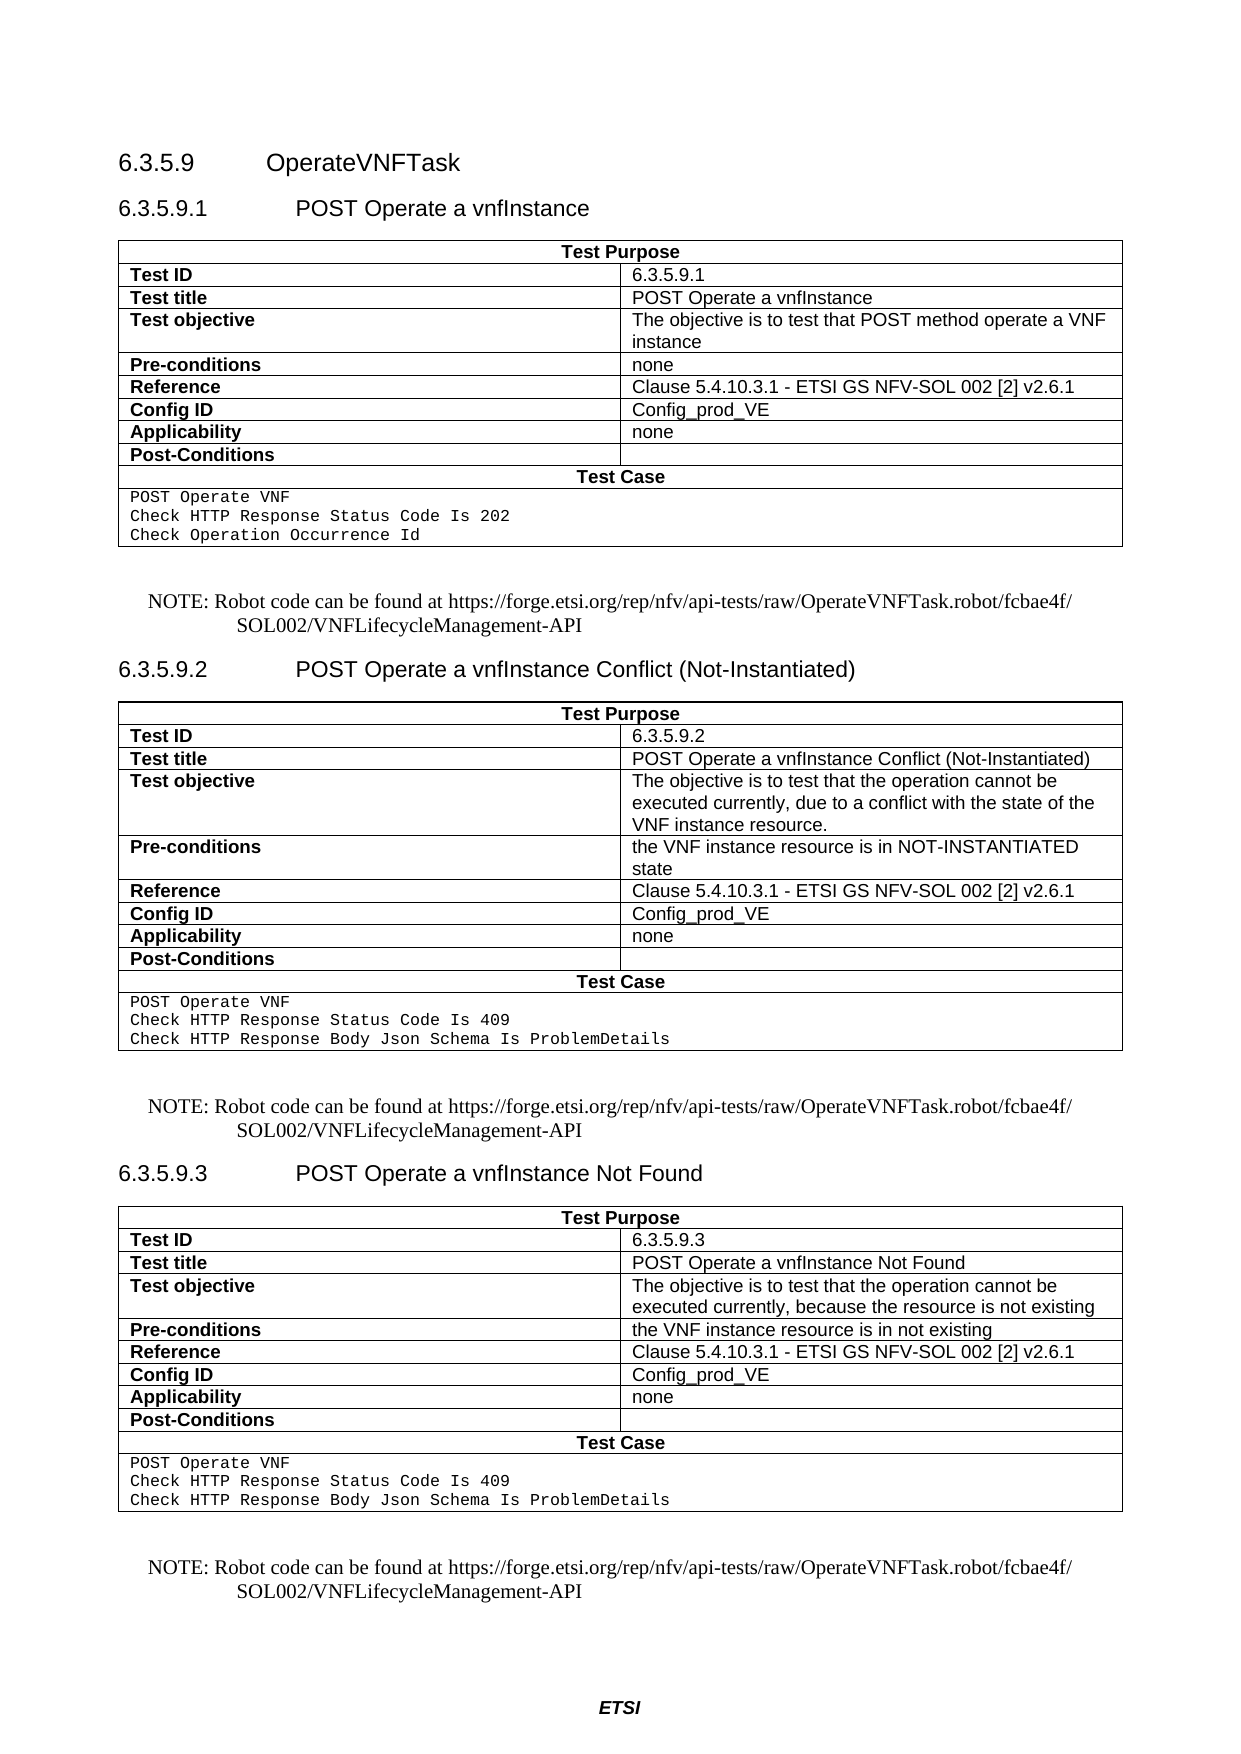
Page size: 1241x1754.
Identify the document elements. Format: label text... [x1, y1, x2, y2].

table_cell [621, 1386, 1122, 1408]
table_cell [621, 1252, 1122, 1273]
text NOTE: Robot code can be found at https://forge.etsi.org/rep/nfv/api-tests/raw/OperateVNFTask.robot/fcbae4f/SOL002/VNFLifecycleManagement-API [148, 1093, 1122, 1142]
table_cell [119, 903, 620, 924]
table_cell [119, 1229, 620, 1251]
subtitle 6.3.5.9.1 POST Operate a vnfInstance [118, 195, 1122, 222]
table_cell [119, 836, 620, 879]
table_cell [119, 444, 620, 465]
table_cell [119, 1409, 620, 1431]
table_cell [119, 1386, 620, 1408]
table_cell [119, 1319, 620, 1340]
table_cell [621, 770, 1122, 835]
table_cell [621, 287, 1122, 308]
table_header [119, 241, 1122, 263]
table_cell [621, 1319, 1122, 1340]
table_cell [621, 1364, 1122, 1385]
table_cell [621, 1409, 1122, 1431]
subtitle 6.3.5.9.3 POST Operate a vnfInstance Not Found [118, 1160, 1122, 1187]
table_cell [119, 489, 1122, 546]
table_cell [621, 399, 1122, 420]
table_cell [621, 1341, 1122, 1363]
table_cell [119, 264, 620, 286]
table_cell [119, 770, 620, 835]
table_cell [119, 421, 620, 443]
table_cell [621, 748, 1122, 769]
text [148, 1554, 1122, 1603]
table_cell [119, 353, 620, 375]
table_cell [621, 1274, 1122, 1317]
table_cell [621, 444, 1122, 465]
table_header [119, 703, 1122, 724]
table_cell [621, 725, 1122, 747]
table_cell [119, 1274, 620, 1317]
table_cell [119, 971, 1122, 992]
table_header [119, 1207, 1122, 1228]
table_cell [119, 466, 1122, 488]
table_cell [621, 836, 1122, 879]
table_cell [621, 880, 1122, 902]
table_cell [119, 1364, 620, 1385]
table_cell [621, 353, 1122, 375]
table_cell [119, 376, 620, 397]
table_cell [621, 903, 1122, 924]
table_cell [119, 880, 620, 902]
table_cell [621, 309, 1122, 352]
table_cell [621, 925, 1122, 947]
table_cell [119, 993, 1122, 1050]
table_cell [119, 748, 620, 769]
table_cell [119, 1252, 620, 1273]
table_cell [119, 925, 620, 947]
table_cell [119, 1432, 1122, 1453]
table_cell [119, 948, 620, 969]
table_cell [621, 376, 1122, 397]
subtitle 6.3.5.9 OperateVNFTask [118, 148, 1122, 176]
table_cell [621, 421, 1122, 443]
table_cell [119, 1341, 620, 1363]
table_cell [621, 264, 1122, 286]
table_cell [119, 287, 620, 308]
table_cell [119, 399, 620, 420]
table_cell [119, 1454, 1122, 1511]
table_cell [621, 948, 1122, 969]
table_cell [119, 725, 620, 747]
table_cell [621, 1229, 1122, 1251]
subtitle 6.3.5.9.2 POST Operate a vnfInstance Conflict (Not-Instantiated) [118, 656, 1122, 683]
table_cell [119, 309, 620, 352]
text NOTE: Robot code can be found at https://forge.etsi.org/rep/nfv/api-tests/raw/OperateVNFTask.robot/fcbae4f/SOL002/VNFLifecycleManagement-API [148, 589, 1122, 637]
